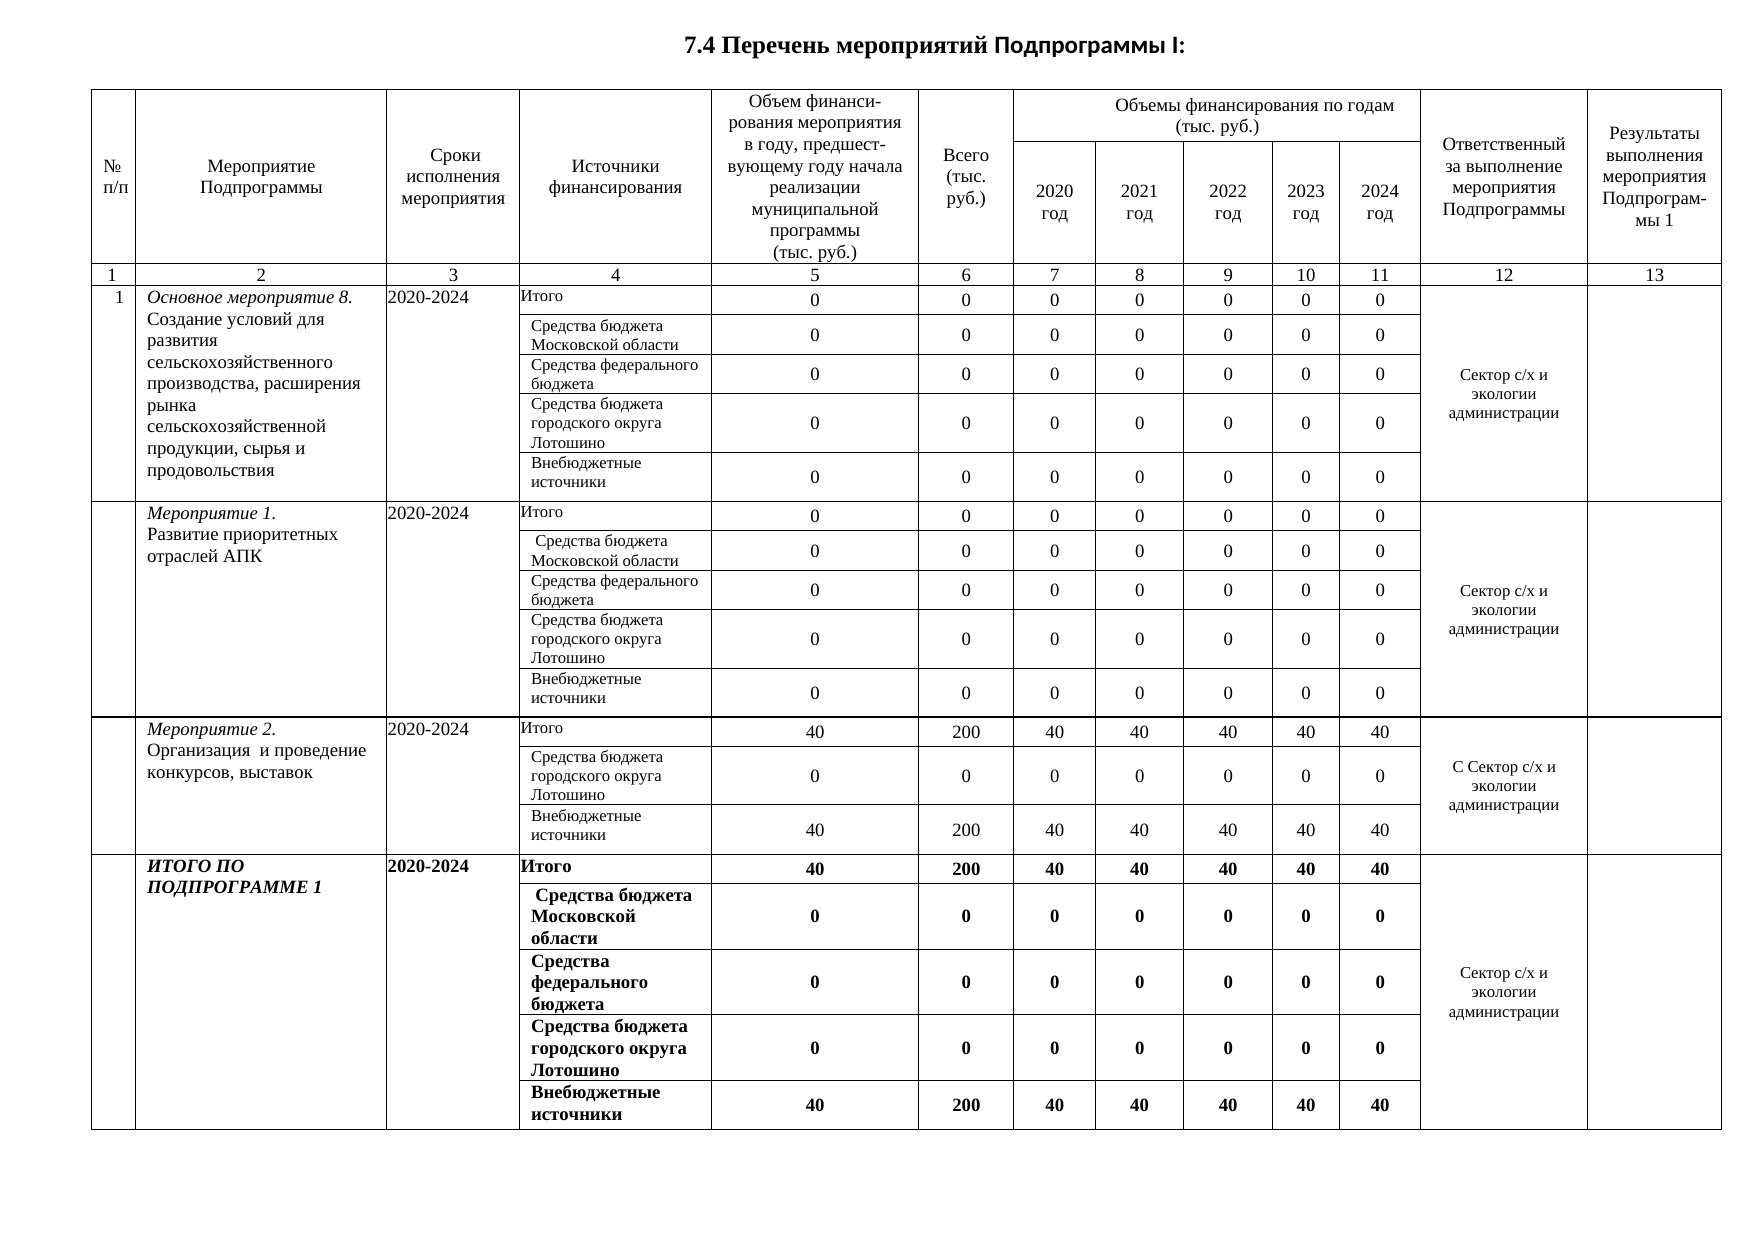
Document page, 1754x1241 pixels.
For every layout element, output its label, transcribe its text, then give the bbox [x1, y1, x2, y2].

table_cell Средства бюджета Московской области [520, 531, 711, 569]
table_cell 0 [919, 502, 1013, 530]
table_cell 40 [1096, 805, 1183, 853]
table_cell 4 [520, 264, 711, 285]
table_cell 2020-2024 [387, 855, 519, 1129]
table_cell 0 [1184, 747, 1272, 804]
table_cell 0 [1014, 286, 1095, 314]
table_cell [1588, 718, 1721, 853]
table_cell 0 [1184, 394, 1272, 452]
table_cell 0 [1096, 884, 1183, 948]
table_cell Основное мероприятие 8. Создание условий для развития сельскохозяйственного производства, расширения рынка сельскохозяйственной продукции, сырья и продовольствия [136, 286, 386, 501]
table_cell 0 [1273, 610, 1339, 667]
table_cell Итого [520, 718, 711, 746]
table_cell 40 [1184, 1081, 1272, 1129]
table_cell 40 [1273, 718, 1339, 746]
table_cell 0 [919, 950, 1013, 1014]
table_cell 2020-2024 [387, 718, 519, 853]
table_cell 0 [1340, 394, 1420, 452]
table_cell 2021 год [1096, 142, 1183, 262]
table_cell 0 [712, 453, 918, 501]
table_cell 0 [712, 394, 918, 452]
text 7.4 Перечень мероприятий Подпрограммы I: [118, 29, 1695, 60]
table_cell 0 [919, 315, 1013, 354]
table_cell Средства бюджета Московской области [520, 315, 711, 354]
table_cell 10 [1273, 264, 1339, 285]
table_cell 0 [712, 502, 918, 530]
table_cell Средства бюджета городского округа Лотошино [520, 610, 711, 667]
table_cell Мероприятие 2. Организация и проведение конкурсов, выставок [136, 718, 386, 853]
table_cell 8 [1096, 264, 1183, 285]
table_header Ответственный за выполнение мероприятия Подпрограммы [1421, 90, 1587, 262]
table_cell 0 [1014, 394, 1095, 452]
table_cell 0 [1340, 531, 1420, 569]
table_cell 0 [1096, 286, 1183, 314]
table_cell 0 [1184, 355, 1272, 393]
table_cell 13 [1588, 264, 1721, 285]
table_cell [92, 502, 135, 716]
table_cell 0 [1096, 355, 1183, 393]
table_cell 0 [1096, 747, 1183, 804]
table_cell Средства федерального бюджета [520, 571, 711, 609]
table_cell 0 [1340, 1015, 1420, 1080]
table_cell 1 [92, 264, 135, 285]
table_header № п/п [92, 90, 135, 262]
table_cell 40 [712, 805, 918, 853]
table_cell Сектор с/х и экологии администрации [1421, 502, 1587, 716]
table_cell 9 [1184, 264, 1272, 285]
table_cell 1 [92, 286, 135, 501]
table_cell 0 [1096, 1015, 1183, 1080]
table_cell 0 [919, 1015, 1013, 1080]
table_cell 0 [919, 453, 1013, 501]
table_cell 0 [1096, 610, 1183, 667]
table_cell 40 [1014, 1081, 1095, 1129]
table_cell 0 [1273, 286, 1339, 314]
table_cell Средства федерального бюджета [520, 950, 711, 1014]
table_header Результаты выполнения мероприятия Подпрограм-мы 1 [1588, 90, 1721, 262]
table_cell 0 [1273, 394, 1339, 452]
table_cell 0 [1273, 884, 1339, 948]
table_cell 200 [919, 1081, 1013, 1129]
table_cell 40 [1014, 805, 1095, 853]
table_cell 0 [1096, 394, 1183, 452]
table_header Мероприятие Подпрограммы [136, 90, 386, 262]
table_cell 40 [1014, 718, 1095, 746]
table_cell [92, 718, 135, 853]
table_cell Средства бюджета городского округа Лотошино [520, 747, 711, 804]
table_cell 0 [1014, 571, 1095, 609]
table_cell 2020-2024 [387, 286, 519, 501]
table_cell 200 [919, 805, 1013, 853]
table_cell 0 [712, 531, 918, 569]
table_header Объемы финансирования по годам (тыс. руб.) [1014, 90, 1420, 141]
table_cell 0 [1340, 669, 1420, 716]
table_cell Сектор с/х и экологии администрации [1421, 286, 1587, 501]
table_cell 200 [919, 718, 1013, 746]
table_cell 0 [1340, 884, 1420, 948]
table_cell Итого [520, 286, 711, 314]
table_cell 2023 год [1273, 142, 1339, 262]
table_cell 0 [1096, 453, 1183, 501]
table_cell 0 [1096, 950, 1183, 1014]
table_cell 0 [1273, 1015, 1339, 1080]
table_cell 12 [1421, 264, 1587, 285]
table_cell 0 [712, 1015, 918, 1080]
table_cell 0 [1273, 315, 1339, 354]
table_cell 2020-2024 [387, 502, 519, 716]
table_cell Средства бюджета городского округа Лотошино [520, 1015, 711, 1080]
table_cell 0 [712, 950, 918, 1014]
table_cell 40 [712, 855, 918, 883]
table_cell 40 [1184, 805, 1272, 853]
table_cell 0 [1340, 315, 1420, 354]
table_cell 0 [1184, 950, 1272, 1014]
table_cell 0 [919, 571, 1013, 609]
table_cell 0 [1014, 502, 1095, 530]
table_cell 2024 год [1340, 142, 1420, 262]
table_cell 40 [1014, 855, 1095, 883]
table_cell 0 [1340, 355, 1420, 393]
table_cell 0 [1273, 531, 1339, 569]
table_cell 0 [919, 286, 1013, 314]
table_cell Внебюджетные источники [520, 1081, 711, 1129]
table_cell 40 [712, 718, 918, 746]
table_cell 0 [1184, 571, 1272, 609]
table_cell 40 [1273, 855, 1339, 883]
table_cell 0 [1184, 669, 1272, 716]
table_cell 0 [919, 394, 1013, 452]
table_cell 0 [712, 571, 918, 609]
table_cell 2020 год [1014, 142, 1095, 262]
table_cell [1588, 286, 1721, 501]
table_cell 40 [1340, 805, 1420, 853]
table_cell 0 [712, 747, 918, 804]
table_cell [1588, 502, 1721, 716]
table_cell 0 [1184, 315, 1272, 354]
table_cell 0 [1014, 453, 1095, 501]
table_cell 0 [1340, 610, 1420, 667]
table_cell 0 [919, 884, 1013, 948]
table_cell 40 [1273, 1081, 1339, 1129]
table_cell 40 [712, 1081, 918, 1129]
table_cell 0 [1096, 669, 1183, 716]
table_cell 0 [1184, 286, 1272, 314]
table_cell Средства бюджета городского округа Лотошино [520, 394, 711, 452]
table_cell 0 [919, 531, 1013, 569]
table_cell 0 [1014, 1015, 1095, 1080]
table_cell Средства бюджета Московской области [520, 884, 711, 948]
table_cell 0 [1273, 571, 1339, 609]
table_header Всего (тыс. руб.) [919, 90, 1013, 262]
table_cell 0 [1273, 669, 1339, 716]
table_cell 2022 год [1184, 142, 1272, 262]
table_cell Средства федерального бюджета [520, 355, 711, 393]
table_cell 40 [1184, 855, 1272, 883]
table_cell 0 [1340, 747, 1420, 804]
table_cell 0 [919, 669, 1013, 716]
table_cell 0 [1096, 531, 1183, 569]
table_cell Внебюджетные источники [520, 453, 711, 501]
table_cell 0 [712, 884, 918, 948]
table_cell Итого [520, 502, 711, 530]
table_header Сроки исполнения мероприятия [387, 90, 519, 262]
table_cell 0 [1184, 610, 1272, 667]
table_header Объем финанси-рования мероприятия в году, предшест- вующему году начала реализации муниципальной программы (тыс. руб.) [712, 90, 918, 262]
table_cell Итого [520, 855, 711, 883]
table_cell 40 [1340, 718, 1420, 746]
table_cell 0 [1184, 453, 1272, 501]
table_cell 0 [1014, 747, 1095, 804]
table_cell 40 [1340, 855, 1420, 883]
table_cell 6 [919, 264, 1013, 285]
table_cell Внебюджетные источники [520, 805, 711, 853]
table_cell 0 [1184, 1015, 1272, 1080]
table_cell 0 [1096, 315, 1183, 354]
table_cell 7 [1014, 264, 1095, 285]
table_cell 0 [1184, 531, 1272, 569]
table_cell 0 [1014, 355, 1095, 393]
table_cell 5 [712, 264, 918, 285]
table_cell [92, 855, 135, 1129]
table_cell Сектор с/х и экологии администрации [1421, 855, 1587, 1129]
table_cell 40 [1096, 1081, 1183, 1129]
table_cell 0 [712, 286, 918, 314]
table_cell 0 [1273, 950, 1339, 1014]
table_cell ИТОГО ПО ПОДПРОГРАММЕ 1 [136, 855, 386, 1129]
table_cell 0 [1014, 669, 1095, 716]
table_cell 0 [919, 747, 1013, 804]
table_cell С Сектор с/х и экологии администрации [1421, 718, 1587, 853]
table_cell 0 [919, 610, 1013, 667]
table_cell 0 [1184, 502, 1272, 530]
table_cell 0 [1273, 502, 1339, 530]
table_cell 40 [1340, 1081, 1420, 1129]
table_cell 40 [1096, 718, 1183, 746]
table_cell 0 [1014, 610, 1095, 667]
table_cell 0 [1340, 286, 1420, 314]
table_cell Мероприятие 1. Развитие приоритетных отраслей АПК [136, 502, 386, 716]
table_cell 0 [712, 610, 918, 667]
table_header Источники финансирования [520, 90, 711, 262]
table_cell 0 [1340, 571, 1420, 609]
table_cell 0 [1340, 950, 1420, 1014]
table_cell 0 [1273, 355, 1339, 393]
table_cell 0 [712, 669, 918, 716]
table_cell 2 [136, 264, 386, 285]
table_cell 200 [919, 855, 1013, 883]
table_cell 0 [1014, 884, 1095, 948]
table_cell 3 [387, 264, 519, 285]
table_cell 40 [1273, 805, 1339, 853]
table_cell 11 [1340, 264, 1420, 285]
table_cell 0 [1096, 571, 1183, 609]
table_cell 0 [919, 355, 1013, 393]
table_cell 0 [1273, 453, 1339, 501]
table_cell 0 [712, 355, 918, 393]
table_cell 0 [1014, 950, 1095, 1014]
table_cell Внебюджетные источники [520, 669, 711, 716]
table_cell 40 [1184, 718, 1272, 746]
table_cell [1588, 855, 1721, 1129]
table_cell 0 [1340, 502, 1420, 530]
table_cell 0 [1273, 747, 1339, 804]
table_cell 0 [1184, 884, 1272, 948]
table_cell 0 [1340, 453, 1420, 501]
table_cell 0 [1014, 315, 1095, 354]
table_cell 0 [1014, 531, 1095, 569]
table_cell 0 [1096, 502, 1183, 530]
table_cell 40 [1096, 855, 1183, 883]
table_cell 0 [712, 315, 918, 354]
